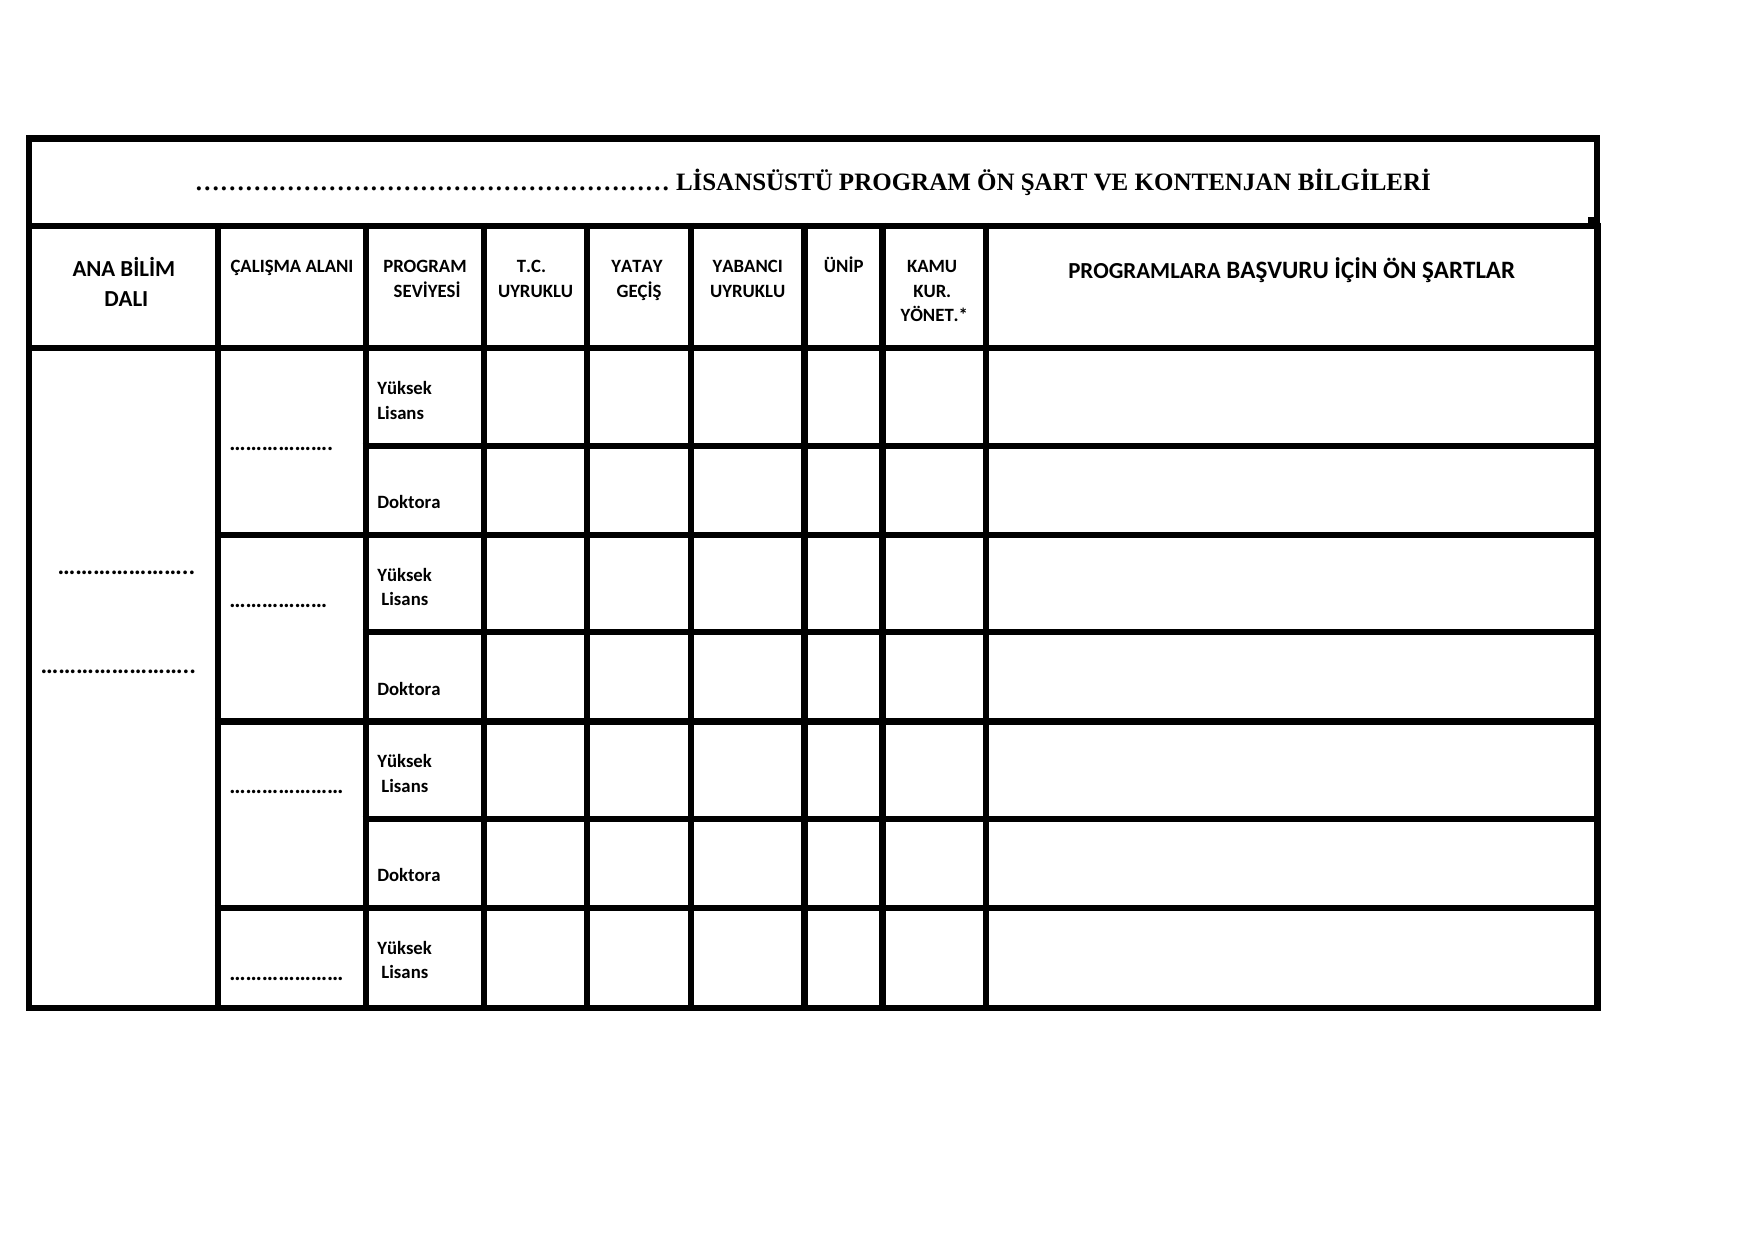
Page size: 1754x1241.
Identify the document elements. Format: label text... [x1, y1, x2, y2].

table_cell [808, 635, 879, 718]
table_cell Doktora [369, 822, 481, 905]
table_cell [487, 538, 584, 629]
table_cell PROGRAMLARA BAŞVURU İÇİN ÖN ŞARTLAR [989, 229, 1594, 345]
table_cell [487, 725, 584, 816]
table_cell [694, 911, 801, 1005]
table_cell [487, 635, 584, 718]
table_cell [590, 725, 688, 816]
table_cell ……………… [221, 538, 363, 718]
table_cell [989, 725, 1594, 816]
table_cell [808, 822, 879, 905]
table_cell YATAY GEÇİŞ [590, 229, 688, 345]
table_cell YABANCI UYRUKLU [694, 229, 801, 345]
table_cell [590, 911, 688, 1005]
table_cell Yüksek Lisans [369, 538, 481, 629]
table_cell [694, 538, 801, 629]
table_cell [886, 911, 983, 1005]
table_cell [886, 725, 983, 816]
table_cell T.C. UYRUKLU [487, 229, 584, 345]
table_cell [886, 449, 983, 532]
table_cell KAMU KUR. YÖNET.* [886, 229, 983, 345]
table_cell [590, 822, 688, 905]
table_cell [808, 538, 879, 629]
table_cell [487, 822, 584, 905]
table_cell [694, 449, 801, 532]
table_cell [487, 351, 584, 442]
table_cell [487, 449, 584, 532]
table_cell [886, 351, 983, 442]
table_cell Doktora [369, 449, 481, 532]
table_cell [989, 351, 1594, 442]
table_cell Yüksek Lisans [369, 725, 481, 816]
table_header ………………………………………………… LİSANSÜSTÜ PROGRAM ÖN ŞART VE KONTENJAN BİLGİLERİ [32, 142, 1594, 223]
table_cell [808, 351, 879, 442]
table_cell [590, 538, 688, 629]
table_cell Yüksek Lisans [369, 911, 481, 1005]
table_cell ANA BİLİM DALI [32, 229, 215, 345]
table_cell ÇALIŞMA ALANI [221, 229, 363, 345]
table_cell [989, 822, 1594, 905]
table_cell Yüksek Lisans [369, 351, 481, 442]
table_cell [487, 911, 584, 1005]
table_cell PROGRAM SEVİYESİ [369, 229, 481, 345]
table_cell [989, 911, 1594, 1005]
table_cell ………………. [221, 351, 363, 532]
table_cell [808, 449, 879, 532]
table_cell ………………… [221, 911, 363, 1005]
table_cell [694, 822, 801, 905]
table_cell [694, 351, 801, 442]
table_cell [989, 635, 1594, 718]
table_cell [989, 538, 1594, 629]
table_cell [590, 635, 688, 718]
table_cell [590, 351, 688, 442]
table_cell [694, 725, 801, 816]
table_cell [590, 449, 688, 532]
table_cell [808, 725, 879, 816]
table_cell [886, 822, 983, 905]
table_cell [694, 635, 801, 718]
table_cell Doktora [369, 635, 481, 718]
table_cell [886, 635, 983, 718]
table_cell ………………… [221, 725, 363, 905]
table_cell [808, 911, 879, 1005]
table_cell ………………….. …………………….. [32, 351, 215, 1005]
table_cell [886, 538, 983, 629]
table_cell [989, 449, 1594, 532]
table_cell ÜNİP [808, 229, 879, 345]
